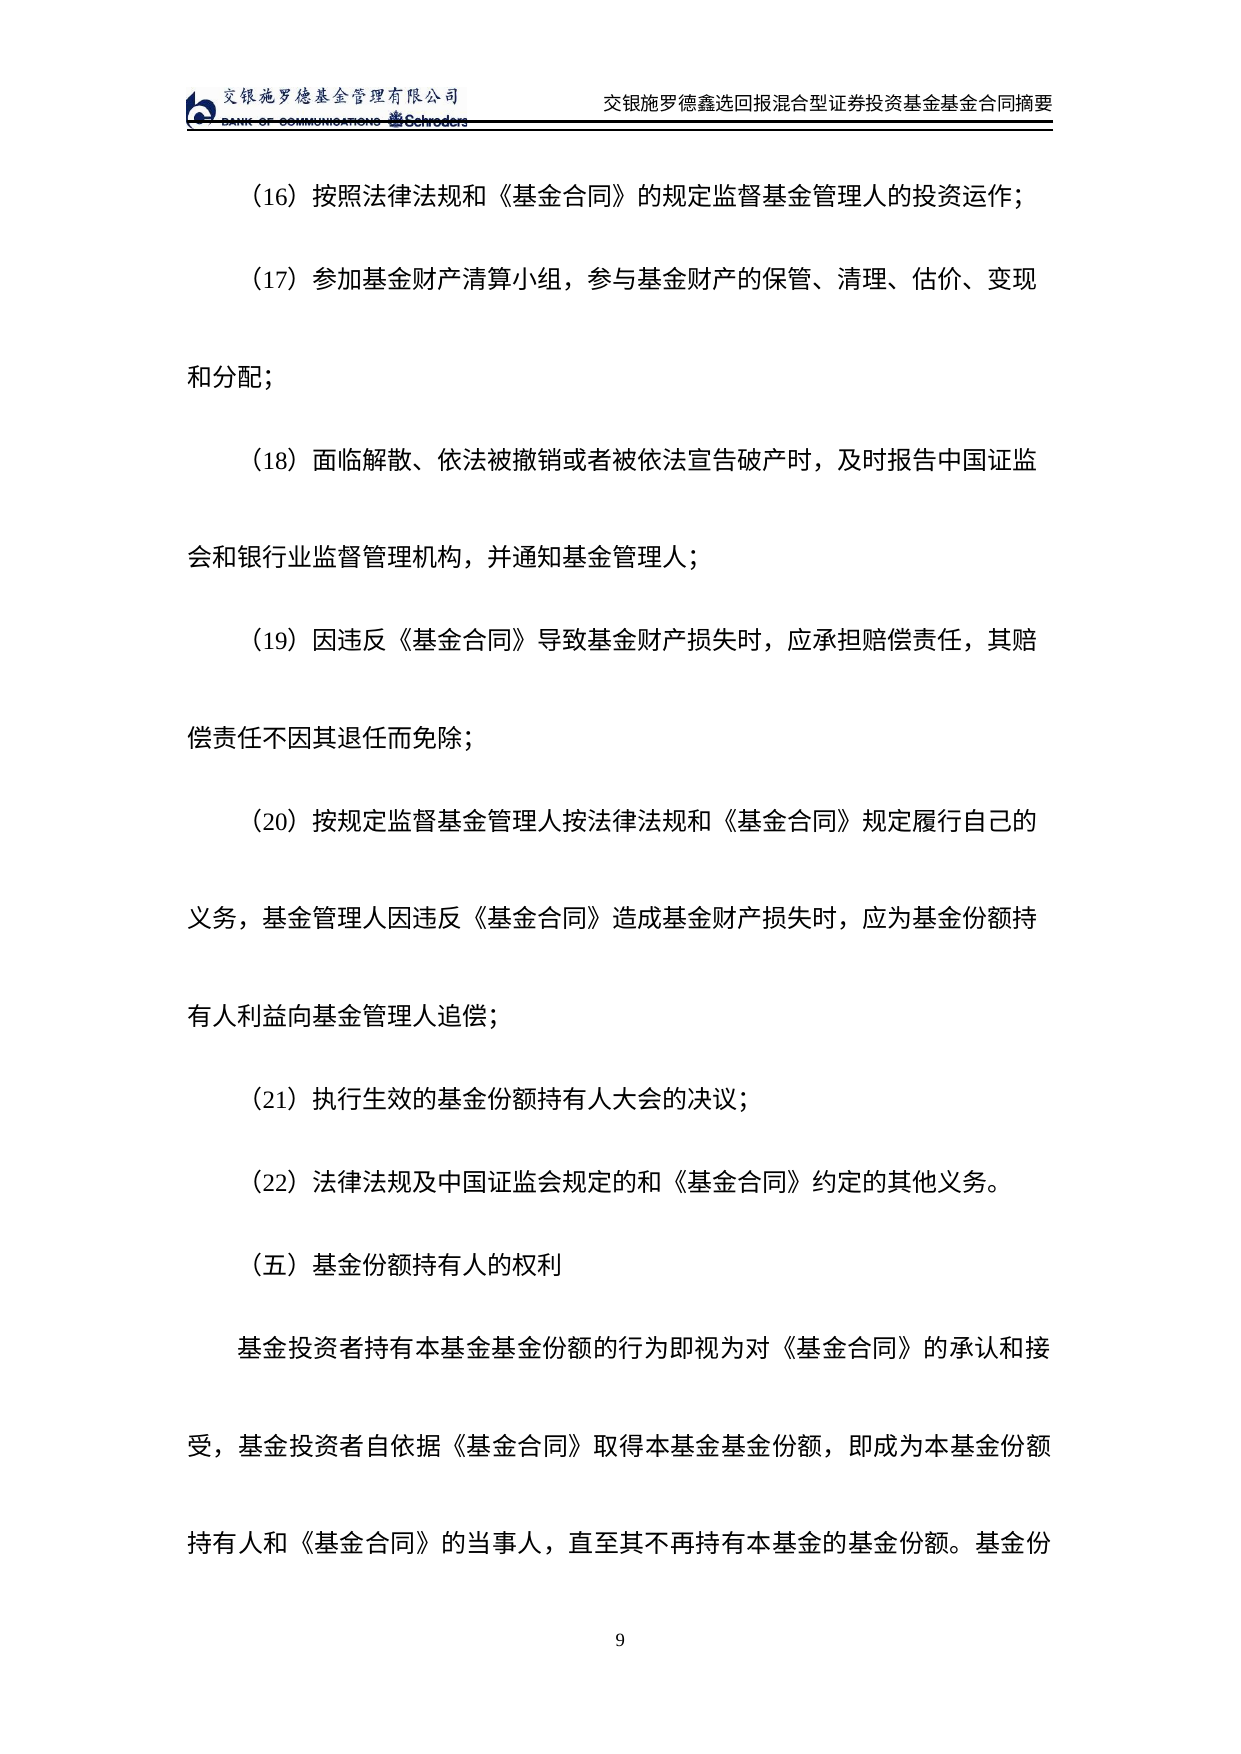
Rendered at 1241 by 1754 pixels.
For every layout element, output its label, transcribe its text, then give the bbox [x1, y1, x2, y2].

text （19）因违反《基金合同》导致基金财产损失时，应承担赔偿责任，其赔偿责任不因其退任而免除； [187, 606, 1053, 769]
text （22）法律法规及中国证监会规定的和《基金合同》约定的其他义务。 [187, 1148, 1053, 1213]
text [187, 1314, 1053, 1574]
text （18）面临解散、依法被撤销或者被依法宣告破产时，及时报告中国证监会和银行业监督管理机构，并通知基金管理人； [187, 426, 1053, 588]
picture [186, 87, 468, 129]
text （16）按照法律法规和《基金合同》的规定监督基金管理人的投资运作； [187, 162, 1053, 227]
text （20）按规定监督基金管理人按法律法规和《基金合同》规定履行自己的义务，基金管理人因违反《基金合同》造成基金财产损失时，应为基金份额持有人利益向基金管理人追偿； [187, 787, 1053, 1047]
text （五）基金份额持有人的权利 [187, 1231, 1053, 1296]
text （17）参加基金财产清算小组，参与基金财产的保管、清理、估价、变现和分配； [187, 245, 1053, 408]
text （21）执行生效的基金份额持有人大会的决议； [187, 1065, 1053, 1130]
